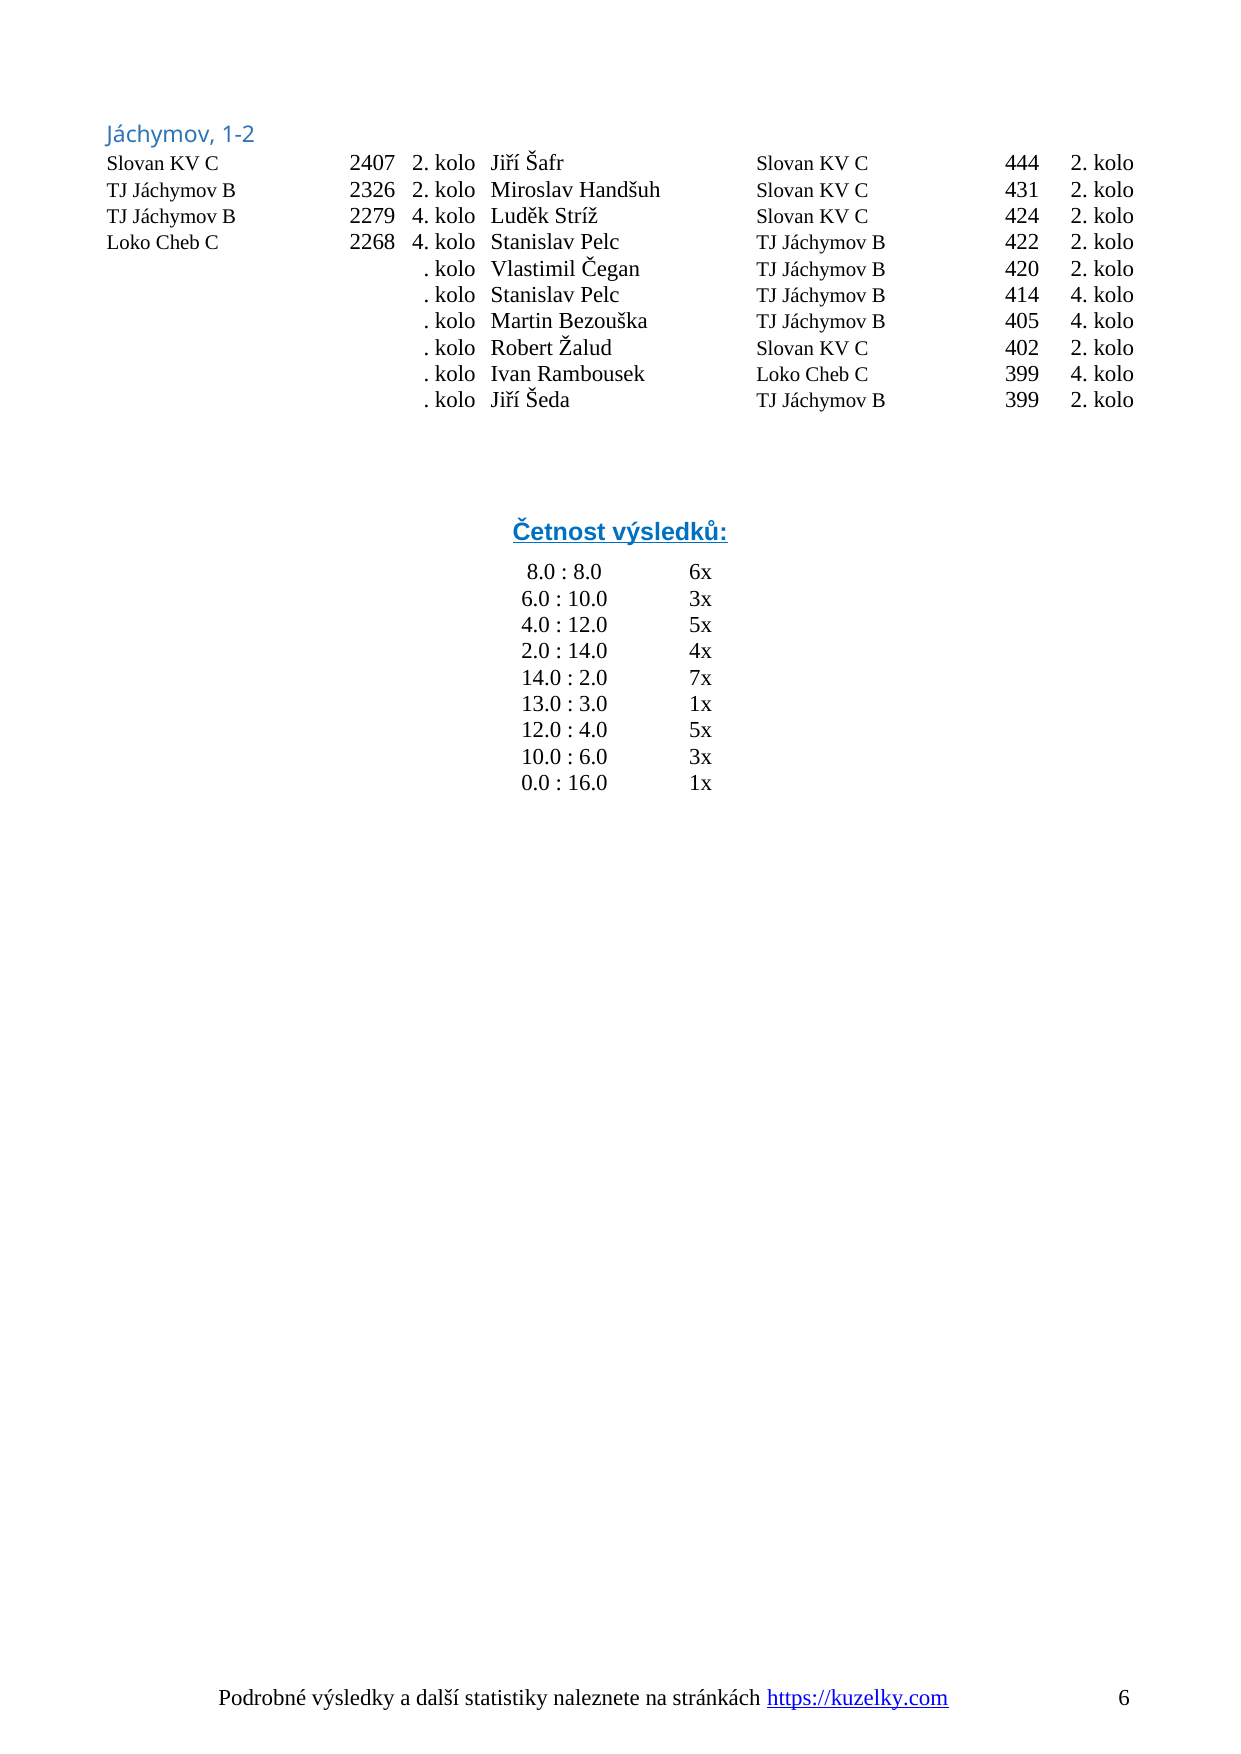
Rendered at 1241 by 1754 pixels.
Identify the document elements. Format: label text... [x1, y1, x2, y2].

text 13.0 : 3.0 1x [106, 690, 1134, 716]
text 12.0 : 4.0 5x [106, 716, 1134, 743]
text 10.0 : 6.0 3x [106, 743, 1134, 769]
text Loko Cheb C 2268 4. kolo Stanislav Pelc TJ Jáchymov B 422 2. kolo [106, 228, 1134, 255]
text 8.0 : 8.0 6x [106, 558, 1134, 584]
text 0.0 : 16.0 1x [106, 769, 1134, 795]
text . kolo Vlastimil Čegan TJ Jáchymov B 420 2. kolo [106, 255, 1134, 281]
text . kolo Robert Žalud Slovan KV C 402 2. kolo [106, 334, 1134, 360]
text TJ Jáchymov B 2326 2. kolo Miroslav Handšuh Slovan KV C 431 2. kolo [106, 176, 1134, 202]
text 14.0 : 2.0 7x [106, 664, 1134, 690]
text 6.0 : 10.0 3x [106, 584, 1134, 611]
subtitle Jáchymov, 1-2 [106, 118, 1134, 149]
text 2.0 : 14.0 4x [106, 637, 1134, 664]
text . kolo Ivan Rambousek Loko Cheb C 399 4. kolo [106, 360, 1134, 387]
text . kolo Martin Bezouška TJ Jáchymov B 405 4. kolo [106, 307, 1134, 334]
text TJ Jáchymov B 2279 4. kolo Luděk Stríž Slovan KV C 424 2. kolo [106, 202, 1134, 228]
text Četnost výsledků: [94, 517, 1145, 546]
text . kolo Jiří Šeda TJ Jáchymov B 399 2. kolo [106, 387, 1134, 413]
text . kolo Stanislav Pelc TJ Jáchymov B 414 4. kolo [106, 281, 1134, 307]
text Slovan KV C 2407 2. kolo Jiří Šafr Slovan KV C 444 2. kolo [106, 149, 1134, 176]
text 4.0 : 12.0 5x [106, 611, 1134, 637]
